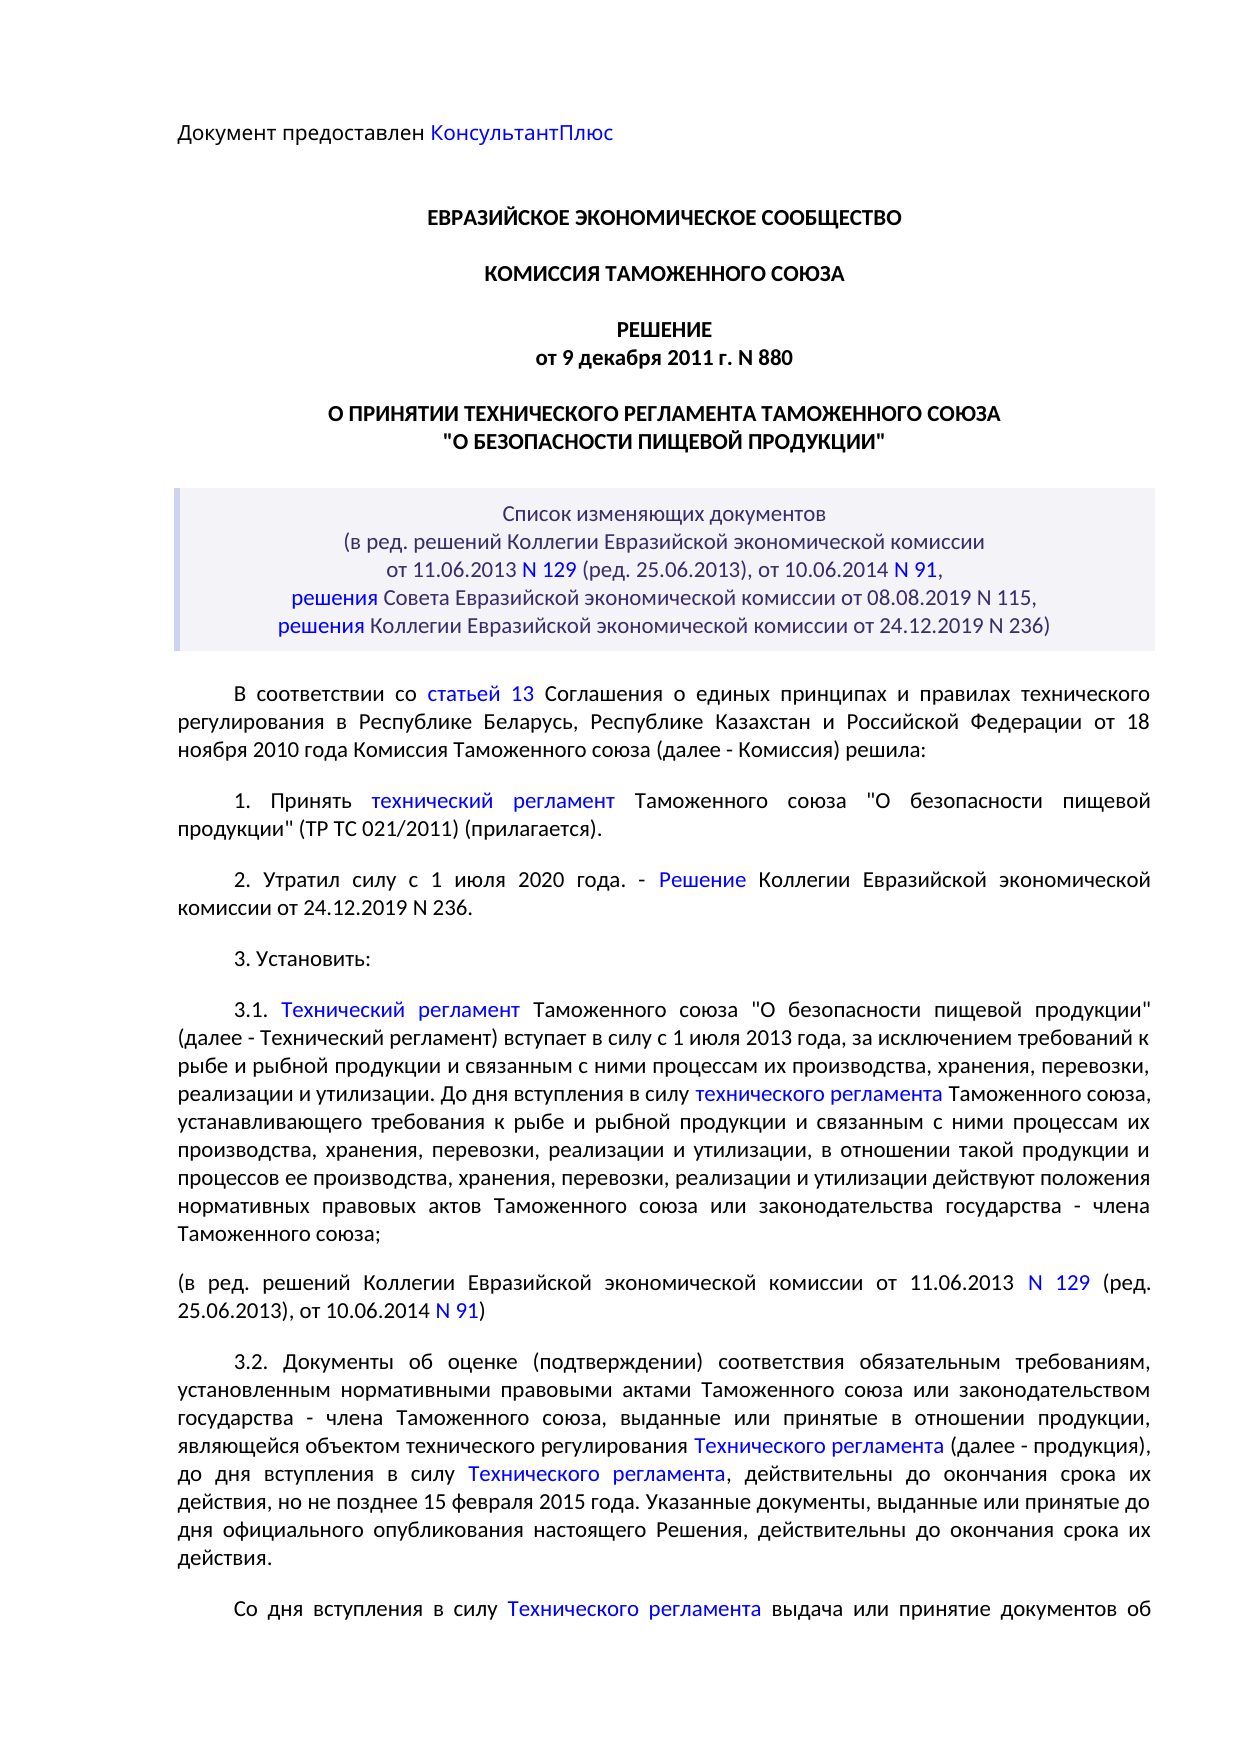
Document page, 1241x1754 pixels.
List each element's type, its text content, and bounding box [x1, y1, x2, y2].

text 1. Принять технический регламент Таможенного союза "О безопасности пищевой продукции" (ТР ТС 021/2011) (прилагается). [177, 786, 1152, 842]
title "О БЕЗОПАСНОСТИ ПИЩЕВОЙ ПРОДУКЦИИ" [177, 427, 1152, 455]
text 3. Установить: [177, 944, 1152, 972]
table_header Список изменяющих документов (в ред. решений Коллегии Евразийской экономической комиссии от 11.06.2013 N 129 (ред. 25.06.2013), от 10.06.2014 N 91, решения Совета Евразийской экономической комиссии от 08.08.2019 N 115, решения Коллегии Евразийской экономической комиссии от 24.12.2019 N 236) [180, 488, 1149, 651]
title КОМИССИЯ ТАМОЖЕННОГО СОЮЗА [177, 259, 1152, 287]
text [177, 1594, 1152, 1622]
title Документ предоставлен КонсультантПлюс [177, 118, 1152, 175]
text (в ред. решений Коллегии Евразийской экономической комиссии от 11.06.2013 N 129 (ред. 25.06.2013), от 10.06.2014 N 91) [177, 1268, 1152, 1324]
title О ПРИНЯТИИ ТЕХНИЧЕСКОГО РЕГЛАМЕНТА ТАМОЖЕННОГО СОЮЗА [177, 399, 1152, 427]
text В соответствии со статьей 13 Соглашения о единых принципах и правилах технического регулирования в Республике Беларусь, Республике Казахстан и Российской Федерации от 18 ноября 2010 года Комиссия Таможенного союза (далее - Комиссия) решила: [177, 679, 1152, 763]
text 3.2. Документы об оценке (подтверждении) соответствия обязательным требованиям, установленным нормативными правовыми актами Таможенного союза или законодательством государства - члена Таможенного союза, выданные или принятые в отношении продукции, являющейся объектом технического регулирования Технического регламента (далее - продукция), до дня вступления в силу Технического регламента, действительны до окончания срока их действия, но не позднее 15 февраля 2015 года. Указанные документы, выданные или принятые до дня официального опубликования настоящего Решения, действительны до окончания срока их действия. [177, 1347, 1152, 1571]
title ЕВРАЗИЙСКОЕ ЭКОНОМИЧЕСКОЕ СООБЩЕСТВО [177, 203, 1152, 231]
text 2. Утратил силу с 1 июля 2020 года. - Решение Коллегии Евразийской экономической комиссии от 24.12.2019 N 236. [177, 865, 1152, 921]
text 3.1. Технический регламент Таможенного союза "О безопасности пищевой продукции" (далее - Технический регламент) вступает в силу с 1 июля 2013 года, за исключением требований к рыбе и рыбной продукции и связанным с ними процессам их производства, хранения, перевозки, реализации и утилизации. До дня вступления в силу технического регламента Таможенного союза, устанавливающего требования к рыбе и рыбной продукции и связанным с ними процессам их производства, хранения, перевозки, реализации и утилизации, в отношении такой продукции и процессов ее производства, хранения, перевозки, реализации и утилизации действуют положения нормативных правовых актов Таможенного союза или законодательства государства - члена Таможенного союза; [177, 995, 1152, 1247]
title от 9 декабря 2011 г. N 880 [177, 343, 1152, 371]
title РЕШЕНИЕ [177, 315, 1152, 343]
